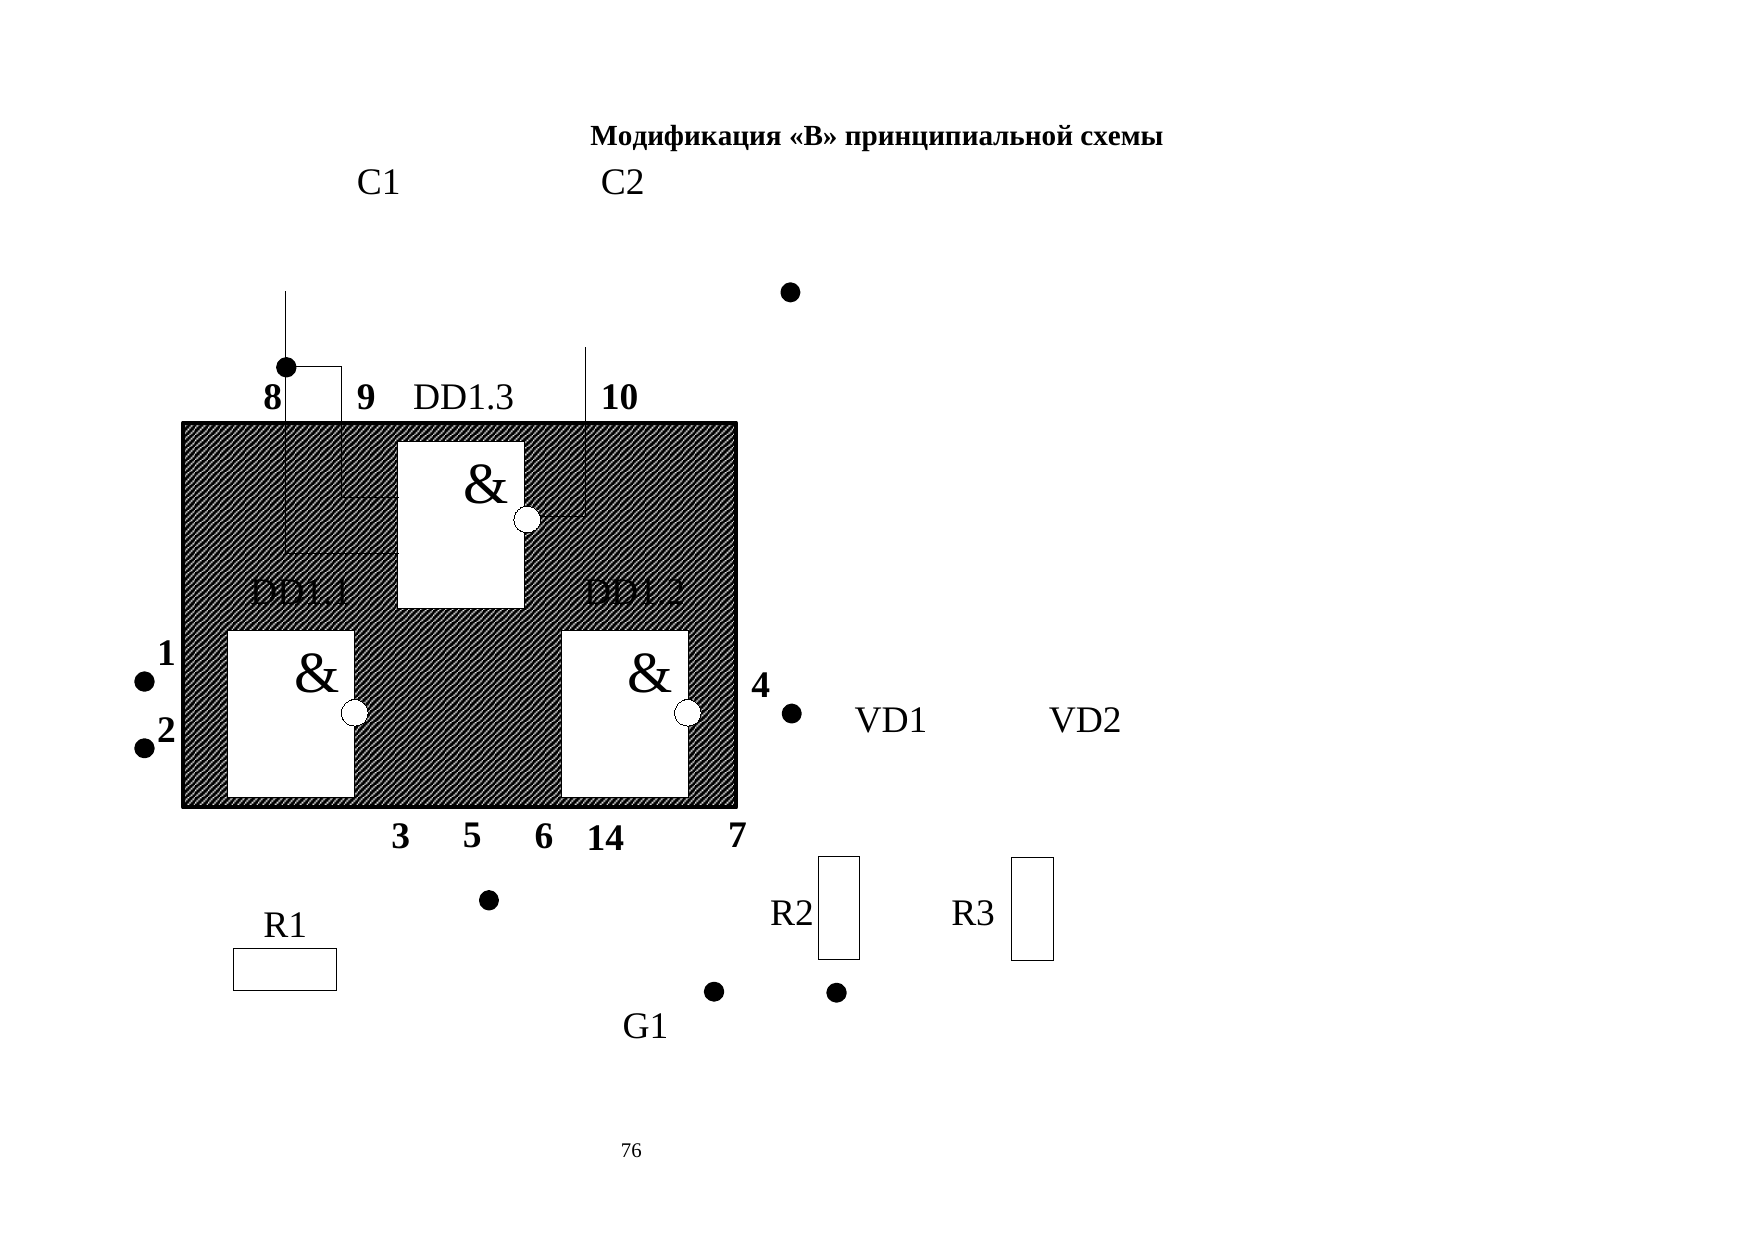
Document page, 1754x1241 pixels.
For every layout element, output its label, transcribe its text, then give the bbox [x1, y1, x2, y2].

picture [185, 425, 734, 805]
text Модификация «В» принципиальной схемы [118, 118, 1636, 152]
picture [286, 425, 397, 553]
picture [342, 425, 585, 516]
